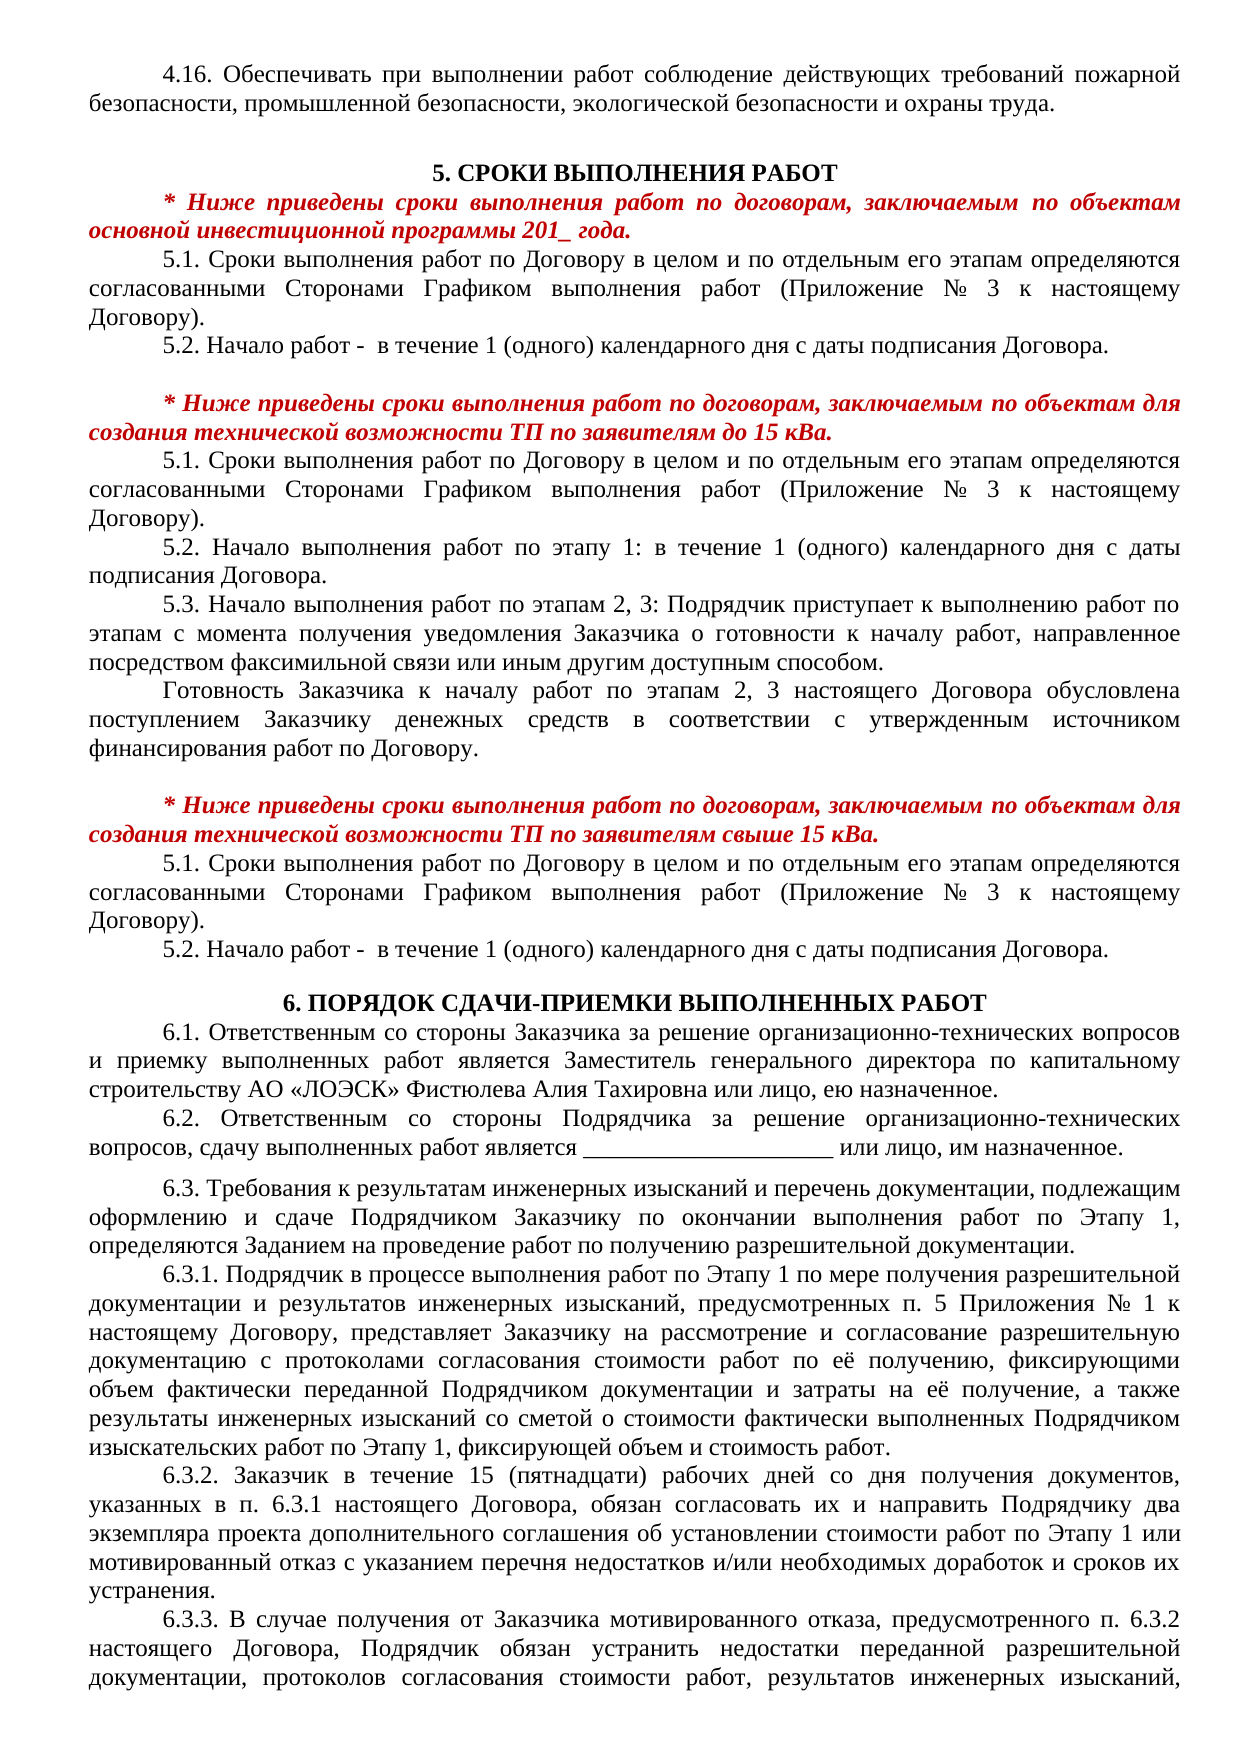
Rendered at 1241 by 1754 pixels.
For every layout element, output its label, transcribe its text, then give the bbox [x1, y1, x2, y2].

text 6.1. Ответственным со стороны Заказчика за решение организационно-технических вопросов и приемку выполненных работ является Заместитель генерального директора по капитальному строительству АО «ЛОЭСК» Фистюлева Алия Тахировна или лицо, ею назначенное. [89, 1017, 1181, 1103]
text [89, 1604, 1181, 1690]
text Готовность Заказчика к началу работ по этапам 2, 3 настоящего Договора обусловлена поступлением Заказчику денежных средств в соответствии с утвержденным источником финансирования работ по Договору. [89, 675, 1181, 762]
text 5.3. Начало выполнения работ по этапам 2, 3: Подрядчик приступает к выполнению работ по этапам с момента получения уведомления Заказчика о готовности к началу работ, направленное посредством факсимильной связи или иным другим доступным способом. [89, 589, 1181, 675]
text 4.16. Обеспечивать при выполнении работ соблюдение действующих требований пожарной безопасности, промышленной безопасности, экологической безопасности и охраны труда. [89, 59, 1181, 117]
text 6.3.1. Подрядчик в процессе выполнения работ по Этапу 1 по мере получения разрешительной документации и результатов инженерных изысканий, предусмотренных п. 5 Приложения № 1 к настоящему Договору, представляет Заказчику на рассмотрение и согласование разрешительную документацию с протоколами согласования стоимости работ по её получению, фиксирующими объем фактически переданной Подрядчиком документации и затраты на её получение, а также результаты инженерных изысканий со сметой о стоимости фактически выполненных Подрядчиком изыскательских работ по Этапу 1, фиксирующей объем и стоимость работ. [89, 1259, 1181, 1460]
text * Ниже приведены сроки выполнения работ по договорам, заключаемым по объектам для создания технической возможности ТП по заявителям до 15 кВа. [89, 388, 1181, 445]
text 5. СРОКИ ВЫПОЛНЕНИЯ РАБОТ [89, 158, 1181, 187]
text 5.2. Начало выполнения работ по этапу 1: в течение 1 (одного) календарного дня с даты подписания Договора. [89, 532, 1181, 589]
text 5.1. Сроки выполнения работ по Договору в целом и по отдельным его этапам определяются согласованными Сторонами Графиком выполнения работ (Приложение № 3 к настоящему Договору). [89, 445, 1181, 532]
text 5.1. Сроки выполнения работ по Договору в целом и по отдельным его этапам определяются согласованными Сторонами Графиком выполнения работ (Приложение № 3 к настоящему Договору). [89, 848, 1181, 934]
text 5.2. Начало работ - в течение 1 (одного) календарного дня с даты подписания Договора. [89, 934, 1181, 963]
text * Ниже приведены сроки выполнения работ по договорам, заключаемым по объектам для создания технической возможности ТП по заявителям свыше 15 кВа. [89, 790, 1181, 848]
text 6. ПОРЯДОК СДАЧИ-ПРИЕМКИ ВЫПОЛНЕННЫХ РАБОТ [89, 988, 1181, 1017]
text 6.3.2. Заказчик в течение 15 (пятнадцати) рабочих дней со дня получения документов, указанных в п. 6.3.1 настоящего Договора, обязан согласовать их и направить Подрядчику два экземпляра проекта дополнительного соглашения об установлении стоимости работ по Этапу 1 или мотивированный отказ с указанием перечня недостатков и/или необходимых доработок и сроков их устранения. [89, 1460, 1181, 1604]
text 6.2. Ответственным со стороны Подрядчика за решение организационно-технических вопросов, сдачу выполненных работ является ____________________ или лицо, им назначенное. [89, 1103, 1181, 1160]
text 5.1. Сроки выполнения работ по Договору в целом и по отдельным его этапам определяются согласованными Сторонами Графиком выполнения работ (Приложение № 3 к настоящему Договору). [89, 244, 1181, 330]
text 5.2. Начало работ - в течение 1 (одного) календарного дня с даты подписания Договора. [89, 330, 1181, 359]
text 6.3. Требования к результатам инженерных изысканий и перечень документации, подлежащим оформлению и сдаче Подрядчиком Заказчику по окончании выполнения работ по Этапу 1, определяются Заданием на проведение работ по получению разрешительной документации. [89, 1173, 1181, 1259]
text * Ниже приведены сроки выполнения работ по договорам, заключаемым по объектам основной инвестиционной программы 201_ года. [89, 187, 1181, 244]
